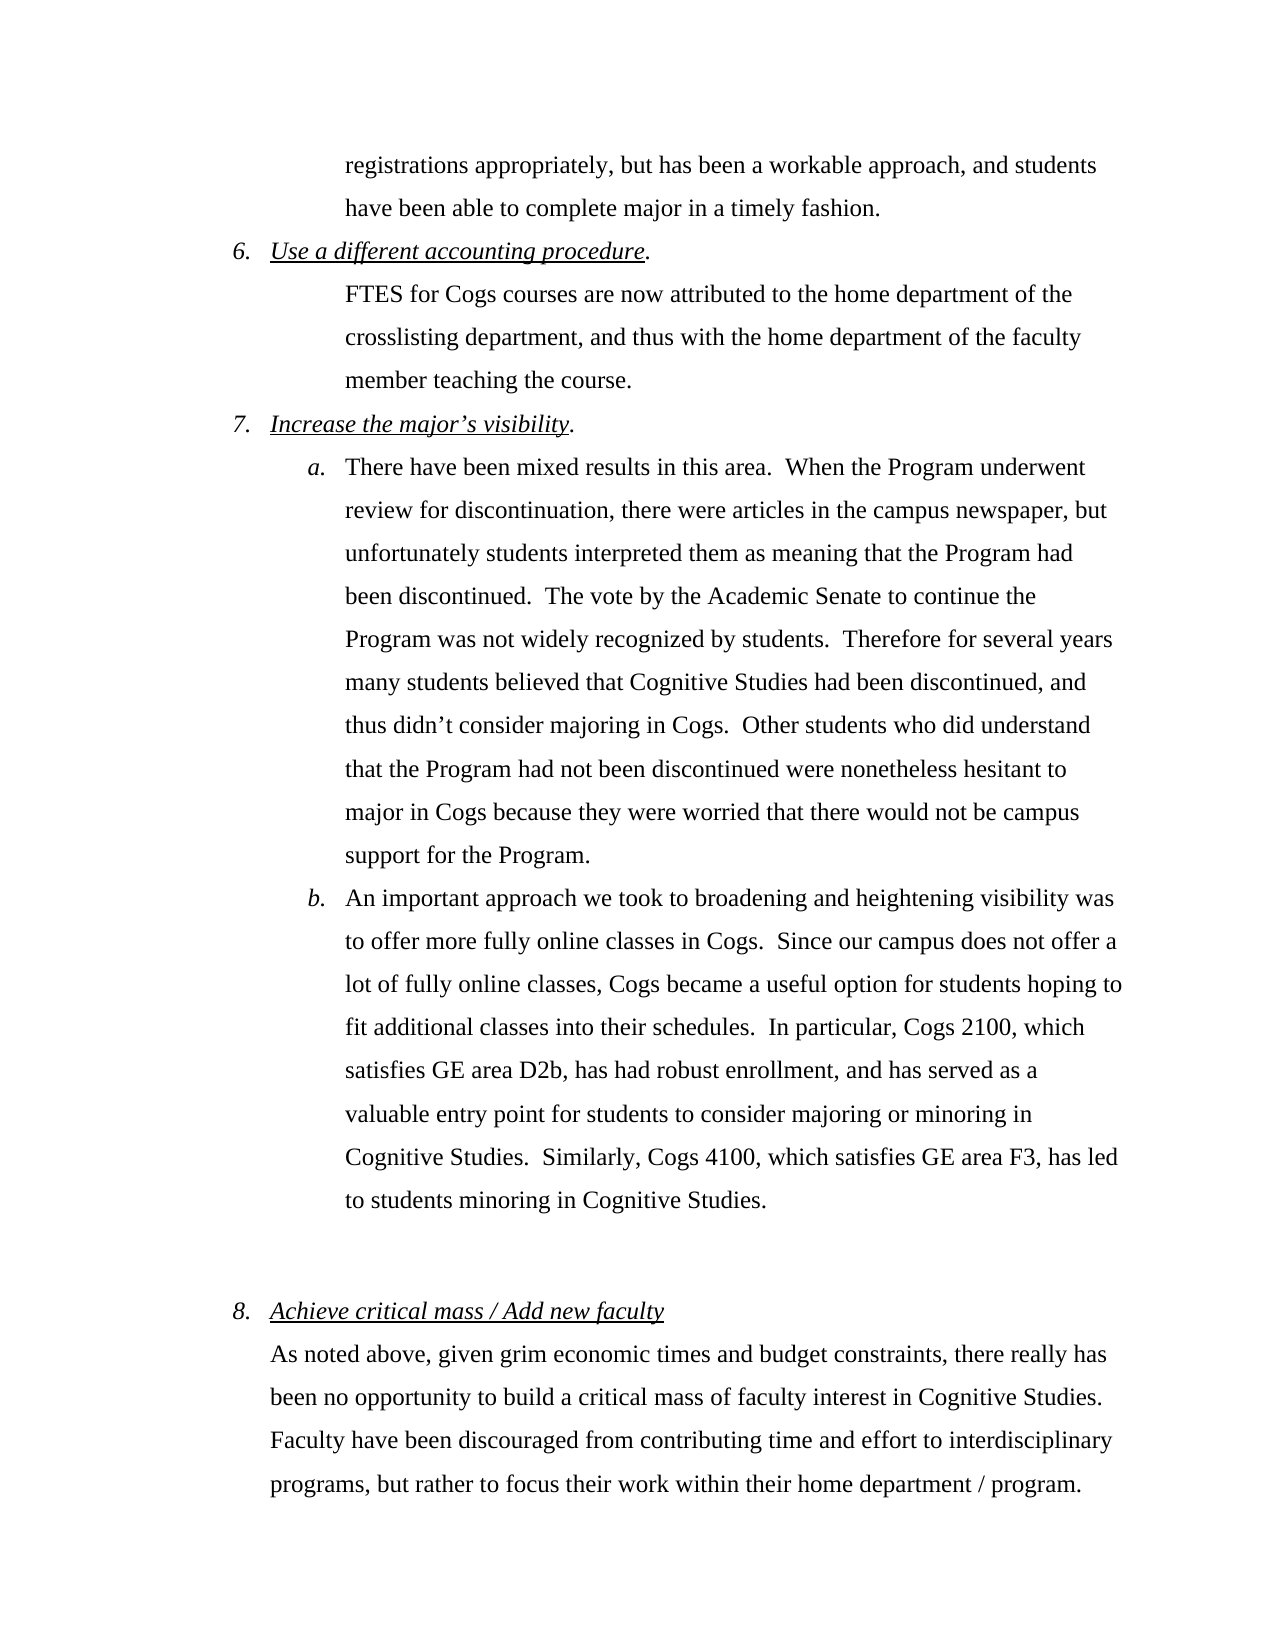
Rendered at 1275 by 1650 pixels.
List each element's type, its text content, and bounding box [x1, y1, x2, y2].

list Increase the major’s visibility. [232, 409, 1125, 437]
list There have been mixed results in this area. When the Program underwent review for discontinuation, there were articles in the campus newspaper, but unfortunately students interpreted them as meaning that the Program had been discontinued. The vote by the Academic Senate to continue the Program was not widely recognized by students. Therefore for several years many students believed that Cognitive Studies had been discontinued, and thus didn’t consider majoring in Cogs. Other students who did understand that the Program had not been discontinued were nonetheless hesitant to major in Cogs because they were worried that there would not be campus support for the Program. [307, 452, 1125, 869]
list An important approach we took to broadening and heightening visibility was to offer more fully online classes in Cogs. Since our campus does not offer a lot of fully online classes, Cogs became a useful option for students hoping to fit additional classes into their schedules. In particular, Cogs 2100, which satisfies GE area D2b, has had robust enrollment, and has served as a valuable entry point for students to consider majoring or minoring in Cognitive Studies. Similarly, Cogs 4100, which satisfies GE area F3, has led to students minoring in Cognitive Studies. [307, 883, 1125, 1214]
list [270, 1339, 1125, 1497]
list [345, 150, 1125, 222]
list FTES for Cogs courses are now attributed to the home department of the crosslisting department, and thus with the home department of the faculty member teaching the course. [345, 279, 1125, 394]
list Use a different accounting procedure. [232, 236, 1125, 265]
list Achieve critical mass / Add new faculty [232, 1296, 1125, 1325]
